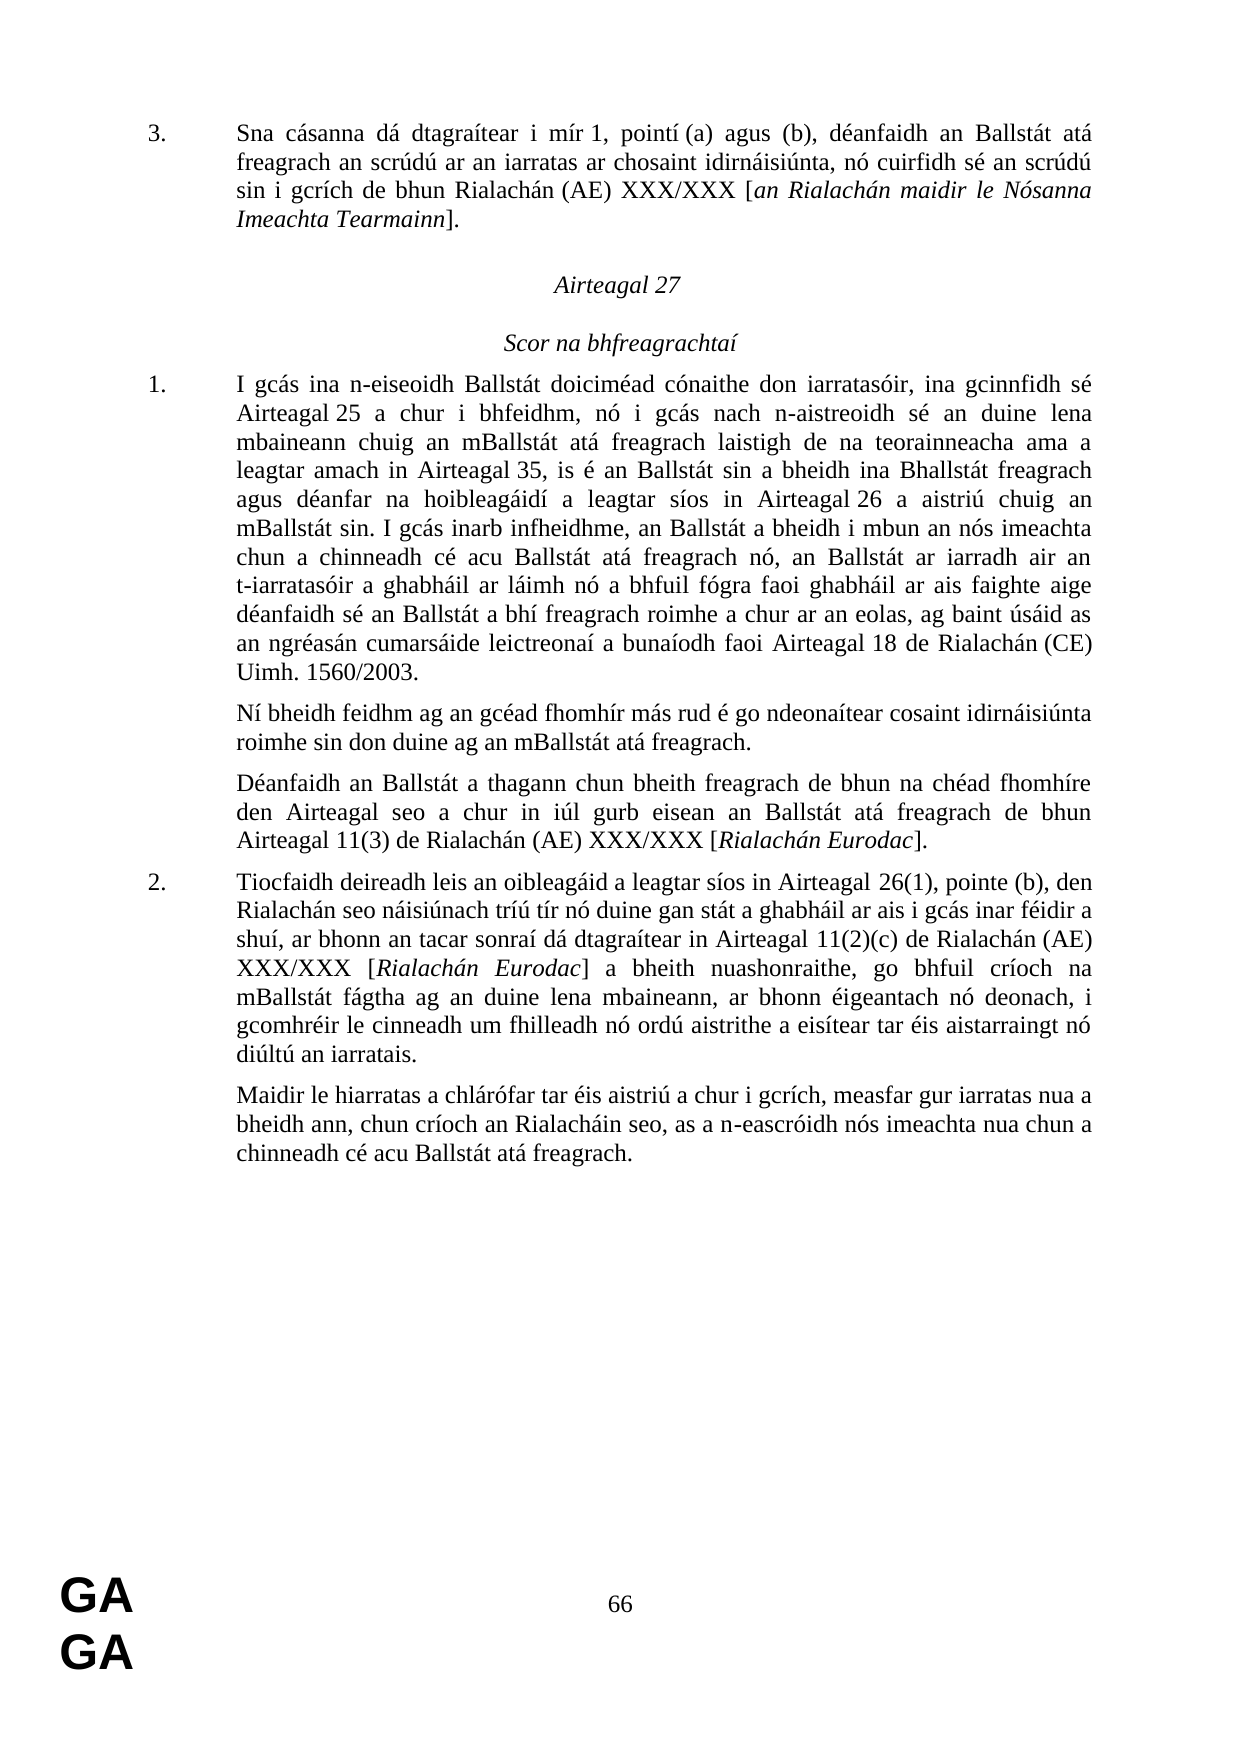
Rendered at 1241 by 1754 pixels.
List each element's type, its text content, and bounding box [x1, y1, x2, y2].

text 1. I gcás ina n-eiseoidh Ballstát doiciméad cónaithe don iarratasóir, ina gcinnfidh sé Airteagal 25 a chur i bhfeidhm, nó i gcás nach n-aistreoidh sé an duine lena mbaineann chuig an mBallstát atá freagrach laistigh de na teorainneacha ama a leagtar amach in Airteagal 35, is é an Ballstát sin a bheidh ina Bhallstát freagrach agus déanfar na hoibleagáidí a leagtar síos in Airteagal 26 a aistriú chuig an mBallstát sin. I gcás inarb infheidhme, an Ballstát a bheidh i mbun an nós imeachta chun a chinneadh cé acu Ballstát atá freagrach nó, an Ballstát ar iarradh air an t-iarratasóir a ghabháil ar láimh nó a bhfuil fógra faoi ghabháil ar ais faighte aige déanfaidh sé an Ballstát a bhí freagrach roimhe a chur ar an eolas, ag baint úsáid as an ngréasán cumarsáide leictreonaí a bunaíodh faoi Airteagal 18 de Rialachán (CE) Uimh. 1560/2003. [148, 369, 1092, 686]
text Maidir le hiarratas a chlárófar tar éis aistriú a chur i gcrích, measfar gur iarratas nua a bheidh ann, chun críoch an Rialacháin seo, as a n-eascróidh nós imeachta nua chun a chinneadh cé acu Ballstát atá freagrach. [236, 1081, 1092, 1167]
text 3. Sna cásanna dá dtagraítear i mír 1, pointí (a) agus (b), déanfaidh an Ballstát atá freagrach an scrúdú ar an iarratas ar chosaint idirnáisiúnta, nó cuirfidh sé an scrúdú sin i gcrích de bhun Rialachán (AE) XXX/XXX [an Rialachán maidir le Nósanna Imeachta Tearmainn]. [148, 118, 1092, 233]
text Ní bheidh feidhm ag an gcéad fhomhír más rud é go ndeonaítear cosaint idirnáisiúnta roimhe sin don duine ag an mBallstát atá freagrach. [236, 698, 1092, 756]
text 2. Tiocfaidh deireadh leis an oibleagáid a leagtar síos in Airteagal 26(1), pointe (b), den Rialachán seo náisiúnach tríú tír nó duine gan stát a ghabháil ar ais i gcás inar féidir a shuí, ar bhonn an tacar sonraí dá dtagraítear in Airteagal 11(2)(c) de Rialachán (AE) XXX/XXX [Rialachán Eurodac] a bheith nuashonraithe, go bhfuil críoch na mBallstát fágtha ag an duine lena mbaineann, ar bhonn éigeantach nó deonach, i gcomhréir le cinneadh um fhilleadh nó ordú aistrithe a eisítear tar éis aistarraingt nó diúltú an iarratais. [148, 867, 1092, 1068]
text Airteagal 27 Scor na bhfreagrachtaí [148, 271, 1092, 357]
text Déanfaidh an Ballstát a thagann chun bheith freagrach de bhun na chéad fhomhíre den Airteagal seo a chur in iúl gurb eisean an Ballstát atá freagrach de bhun Airteagal 11(3) de Rialachán (AE) XXX/XXX [Rialachán Eurodac]. [236, 768, 1092, 854]
